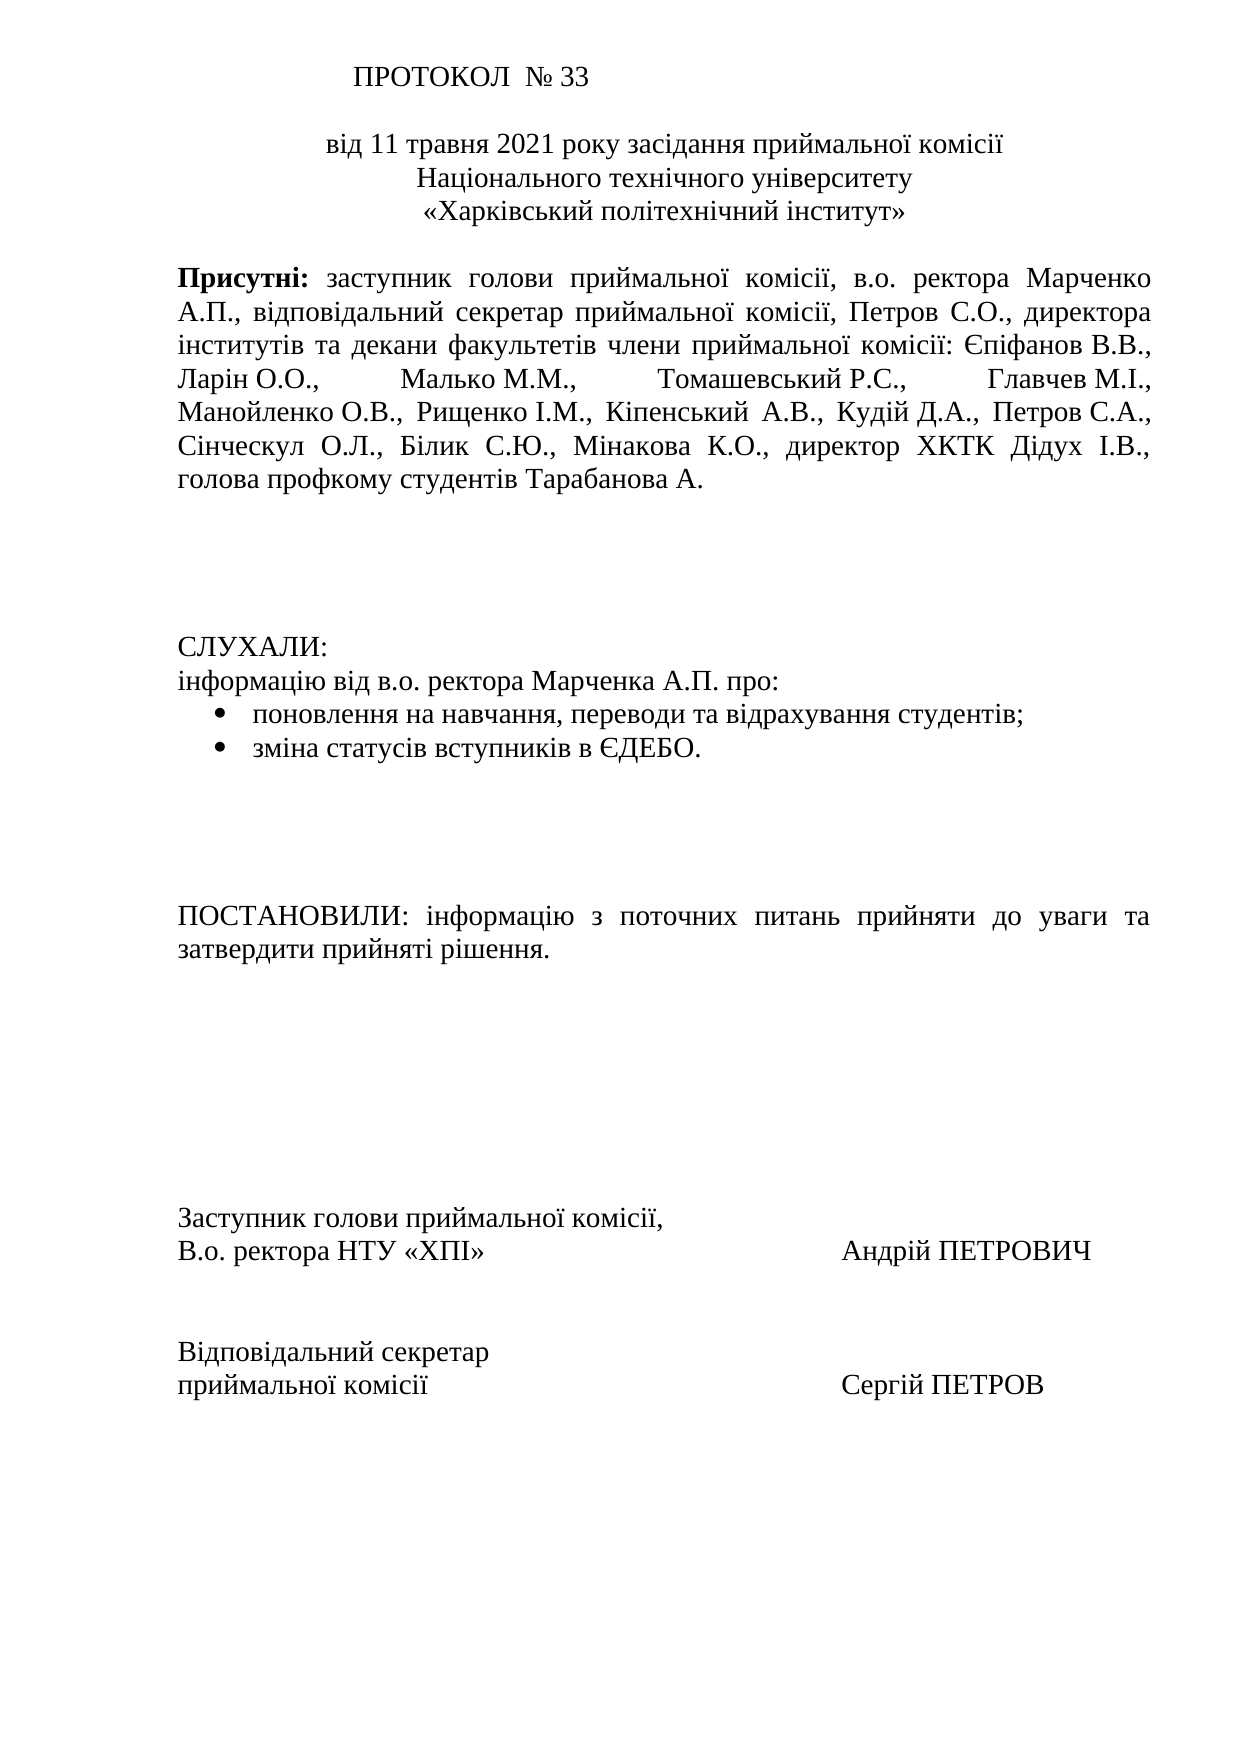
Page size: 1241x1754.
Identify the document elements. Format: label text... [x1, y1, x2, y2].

list поновлення на навчання, переводи та відрахування студентів; [215, 696, 1152, 730]
text В.о. ректора НТУ «ХПІ» Андрій ПЕТРОВИЧ [177, 1233, 1152, 1267]
text СЛУХАЛИ: [177, 629, 1152, 663]
text Відповідальний секретар [177, 1334, 1152, 1367]
list зміна статусів вступників в ЄДЕБО. [215, 730, 1152, 764]
text Присутні: заступник голови приймальної комісії, в.о. ректора Марченко А.П., відповідальний секретар приймальної комісії, Петров С.О., директора інститутів та декани факультетів члени приймальної комісії: Єпіфанов В.В., Ларін О.О., Малько М.М., Томашевський Р.С., Главчев М.І., Манойленко О.В., Рищенко І.М., Кіпенський А.В., Кудій Д.А., Петров С.А., Сінческул О.Л., Білик С.Ю., Мінакова К.О., директор ХКТК Дідух І.В., голова профкому студентів Тарабанова А. [177, 260, 1152, 495]
text інформацію від в.о. ректора Марченка А.П. про: [177, 663, 1152, 696]
subtitle «Харківський політехнічний інститут» [177, 193, 1152, 227]
text Заступник голови приймальної комісії, [177, 1200, 1152, 1233]
subtitle від 11 травня 2021 року засідання приймальної комісії [177, 126, 1152, 160]
subtitle Національного технічного університету [177, 160, 1152, 193]
text ПОСТАНОВИЛИ: інформацію з поточних питань прийняти до уваги та затвердити прийняті рішення. [177, 898, 1152, 965]
text приймальної комісії Сергій ПЕТРОВ [177, 1367, 1152, 1401]
